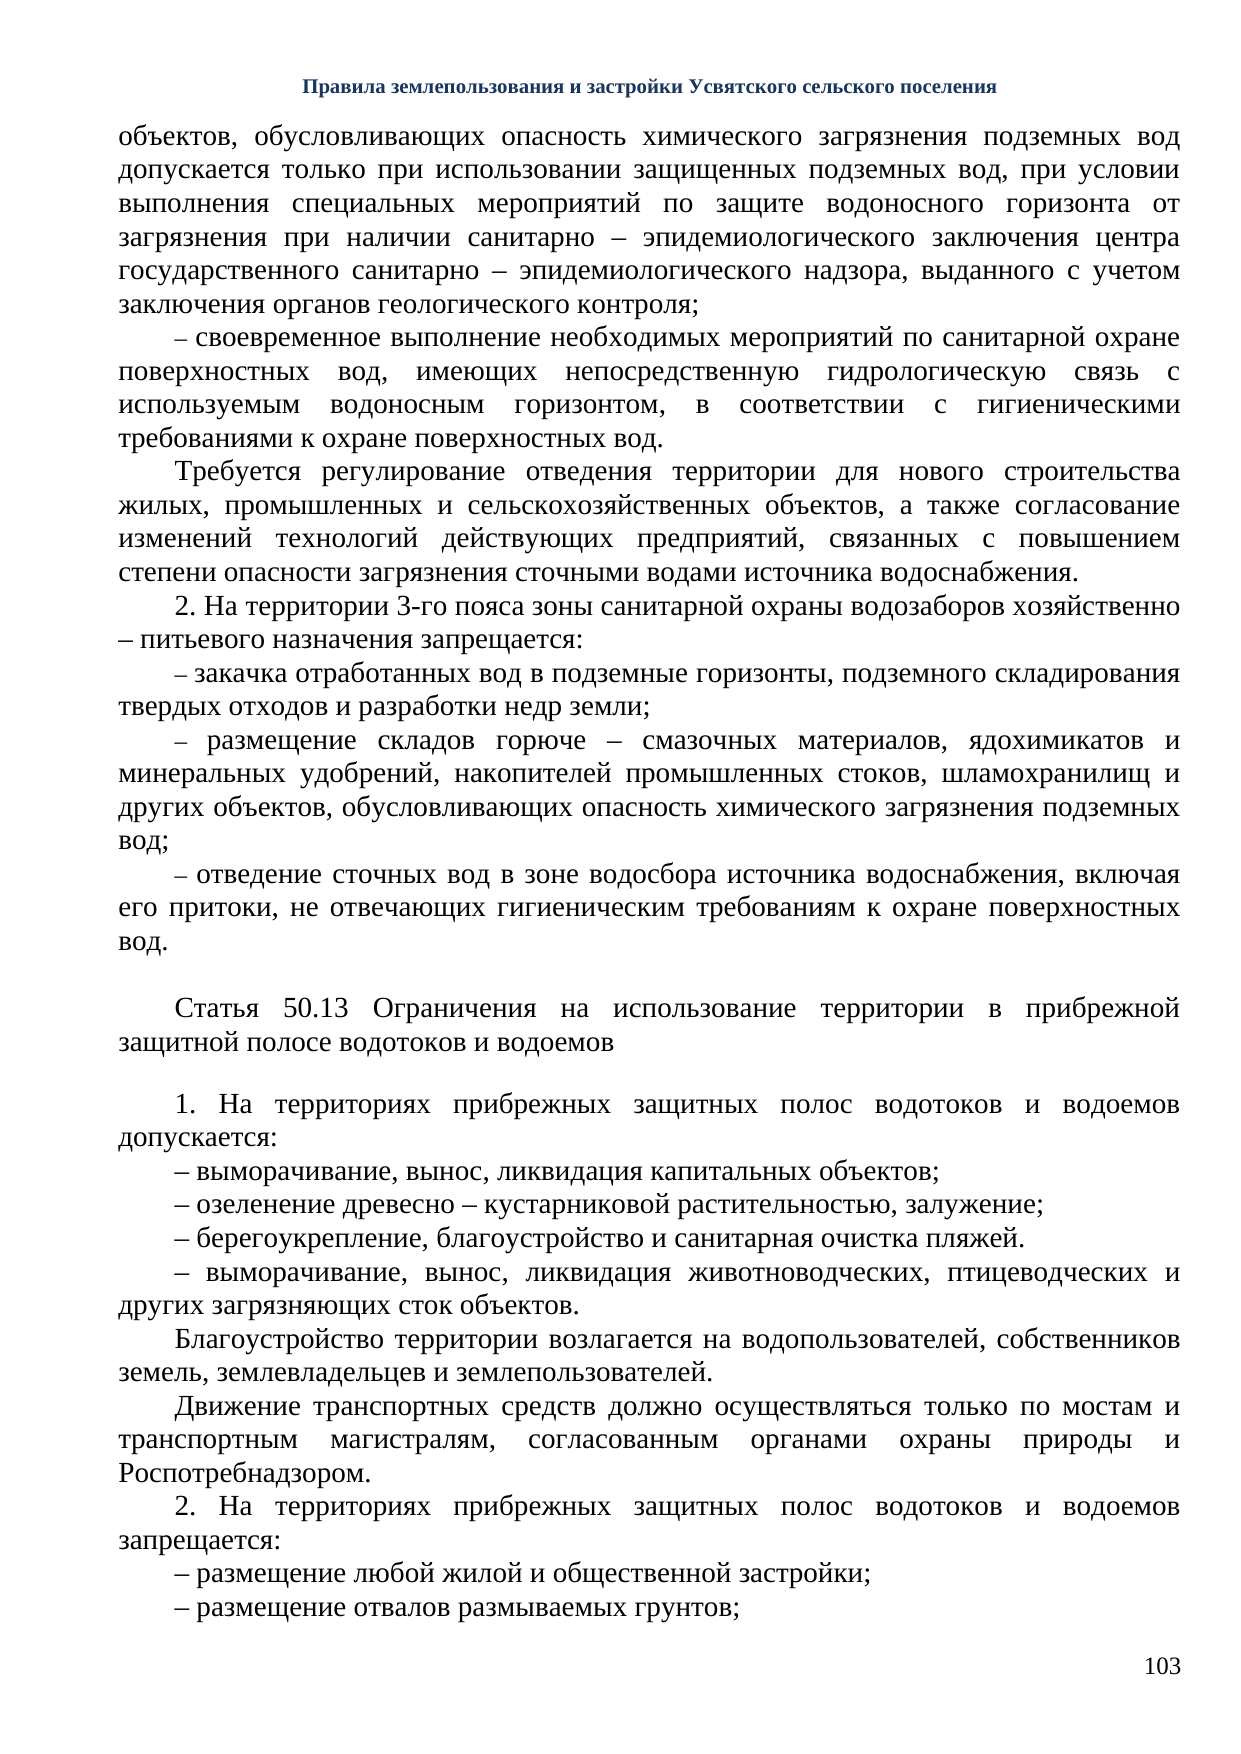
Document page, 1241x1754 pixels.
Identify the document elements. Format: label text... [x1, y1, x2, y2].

text Требуется регулирование отведения территории для нового строительства жилых, промышленных и сельскохозяйственных объектов, а также согласование изменений технологий действующих предприятий, связанных с повышением степени опасности загрязнения сточными водами источника водоснабжения. [118, 453, 1181, 588]
text – своевременное выполнение необходимых мероприятий по санитарной охране поверхностных вод, имеющих непосредственную гидрологическую связь с используемым водоносным горизонтом, в соответствии с гигиеническими требованиями к охране поверхностных вод. [118, 319, 1181, 453]
text 1. На территориях прибрежных защитных полос водотоков и водоемов допускается: [118, 1086, 1181, 1153]
text – берегоукрепление, благоустройство и санитарная очистка пляжей. [118, 1220, 1181, 1254]
text Статья 50.13 Ограничения на использование территории в прибрежной защитной полосе водотоков и водоемов [118, 990, 1181, 1057]
text – выморачивание, вынос, ликвидация капитальных объектов; [118, 1153, 1181, 1187]
text – закачка отработанных вод в подземные горизонты, подземного складирования твердых отходов и разработки недр земли; [118, 655, 1181, 722]
text – озеленение древесно – кустарниковой растительностью, залужение; [118, 1187, 1181, 1220]
text Благоустройство территории возлагается на водопользователей, собственников земель, землевладельцев и землепользователей. [118, 1321, 1181, 1388]
text – размещение складов горюче – смазочных материалов, ядохимикатов и минеральных удобрений, накопителей промышленных стоков, шламохранилищ и других объектов, обусловливающих опасность химического загрязнения подземных вод; [118, 722, 1181, 856]
text – отведение сточных вод в зоне водосбора источника водоснабжения, включая его притоки, не отвечающих гигиеническим требованиям к охране поверхностных вод. [118, 856, 1181, 957]
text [118, 118, 1181, 319]
text – размещение отвалов размываемых грунтов; [118, 1589, 1181, 1623]
text – выморачивание, вынос, ликвидация животноводческих, птицеводческих и других загрязняющих сток объектов. [118, 1254, 1181, 1321]
text 2. На территориях прибрежных защитных полос водотоков и водоемов запрещается: [118, 1488, 1181, 1556]
text 2. На территории 3-го пояса зоны санитарной охраны водозаборов хозяйственно – питьевого назначения запрещается: [118, 588, 1181, 655]
text Движение транспортных средств должно осуществляться только по мостам и транспортным магистралям, согласованным органами охраны природы и Роспотребнадзором. [118, 1388, 1181, 1488]
text – размещение любой жилой и общественной застройки; [118, 1556, 1181, 1589]
